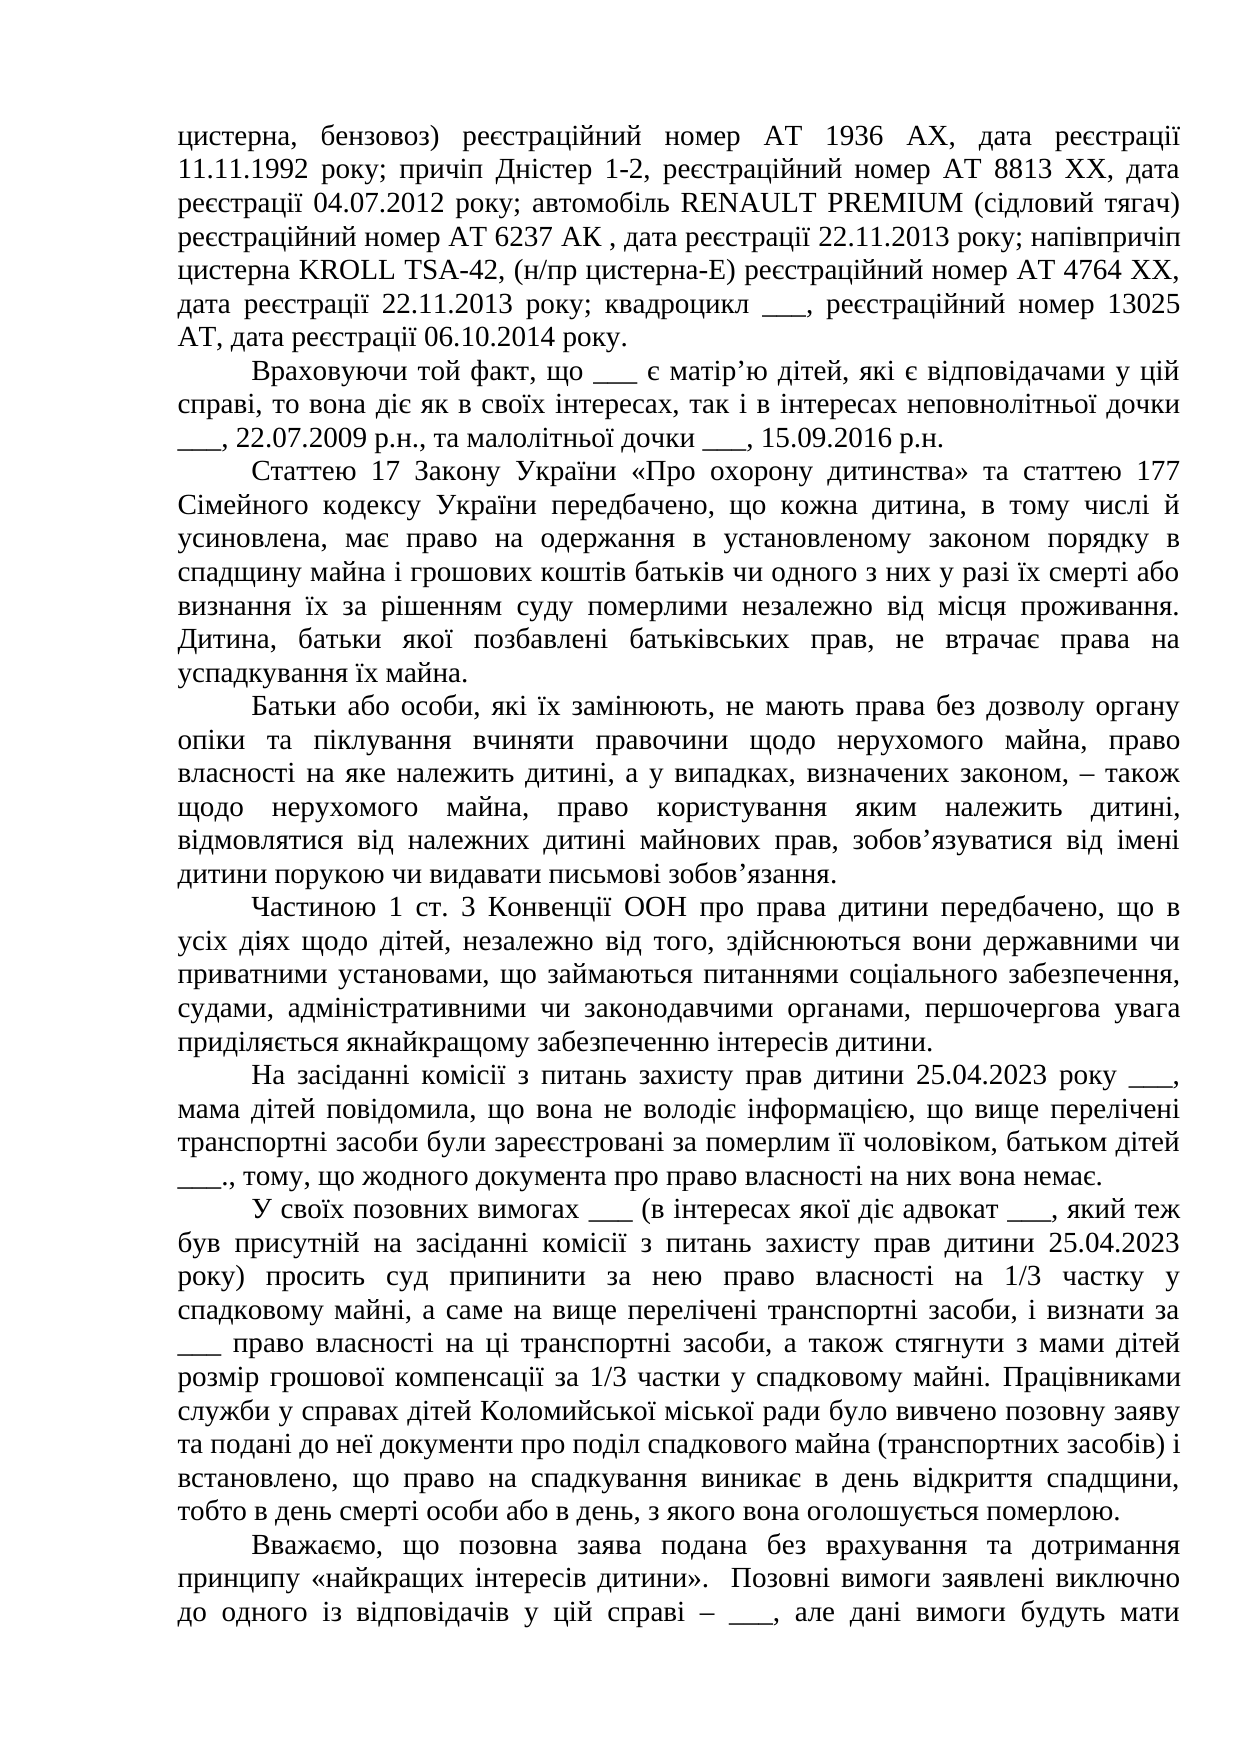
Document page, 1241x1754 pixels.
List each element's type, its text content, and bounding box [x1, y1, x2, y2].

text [177, 118, 1181, 353]
text Статтею 17 Закону України «Про охорону дитинства» та статтею 177 Сімейного кодексу України передбачено, що кожна дитина, в тому числі й усиновлена, має право на одержання в установленому законом порядку в спадщину майна і грошових коштів батьків чи одного з них у разі їх смерті або визнання їх за рішенням суду померлими незалежно від місця проживання. Дитина, батьки якої позбавлені батьківських прав, не втрачає права на успадкування їх майна. [177, 453, 1181, 688]
text У своїх позовних вимогах ___ (в інтересах якої діє адвокат ___, який теж був присутній на засіданні комісії з питань захисту прав дитини 25.04.2023 року) просить суд припинити за нею право власності на 1/3 частку у спадковому майні, а саме на вище перелічені транспортні засоби, і визнати за ___ право власності на ці транспортні засоби, а також стягнути з мами дітей розмір грошової компенсації за 1/3 частки у спадковому майні. Працівниками служби у справах дітей Коломийської міської ради було вивчено позовну заяву та подані до неї документи про поділ спадкового майна (транспортних засобів) і встановлено, що право на спадкування виникає в день відкриття спадщини, тобто в день смерті особи або в день, з якого вона оголошується померлою. [177, 1359, 1181, 1527]
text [177, 1527, 1181, 1627]
text Враховуючи той факт, що ___ є матір’ю дітей, які є відповідачами у цій справі, то вона діє як в своїх інтересах, так і в інтересах неповнолітньої дочки ___, 22.07.2009 р.н., та малолітньої дочки ___, 15.09.2016 р.н. [177, 353, 1181, 453]
text На засіданні комісії з питань захисту прав дитини 25.04.2023 року ___, мама дітей повідомила, що вона не володіє інформацією, що вище перелічені транспортні засоби були зареєстровані за померлим її чоловіком, батьком дітей ___., тому, що жодного документа про право власності на них вона немає. [177, 1057, 1181, 1191]
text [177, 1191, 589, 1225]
text Частиною 1 ст. 3 Конвенції ООН про права дитини передбачено, що в усіх діях щодо дітей, незалежно від того, здійснюються вони державними чи приватними установами, що займаються питаннями соціального забезпечення, судами, адміністративними чи законодавчими органами, першочергова увага приділяється якнайкращому забезпеченню інтересів дитини. [177, 889, 1181, 1057]
text Батьки або особи, які їх замінюють, не мають права без дозволу органу опіки та піклування вчиняти правочини щодо нерухомого майна, право власності на яке належить дитині, а у випадках, визначених законом, – також щодо нерухомого майна, право користування яким належить дитині, відмовлятися від належних дитині майнових прав, зобов’язуватися від імені дитини порукою чи видавати письмові зобов’язання. [177, 688, 1181, 889]
